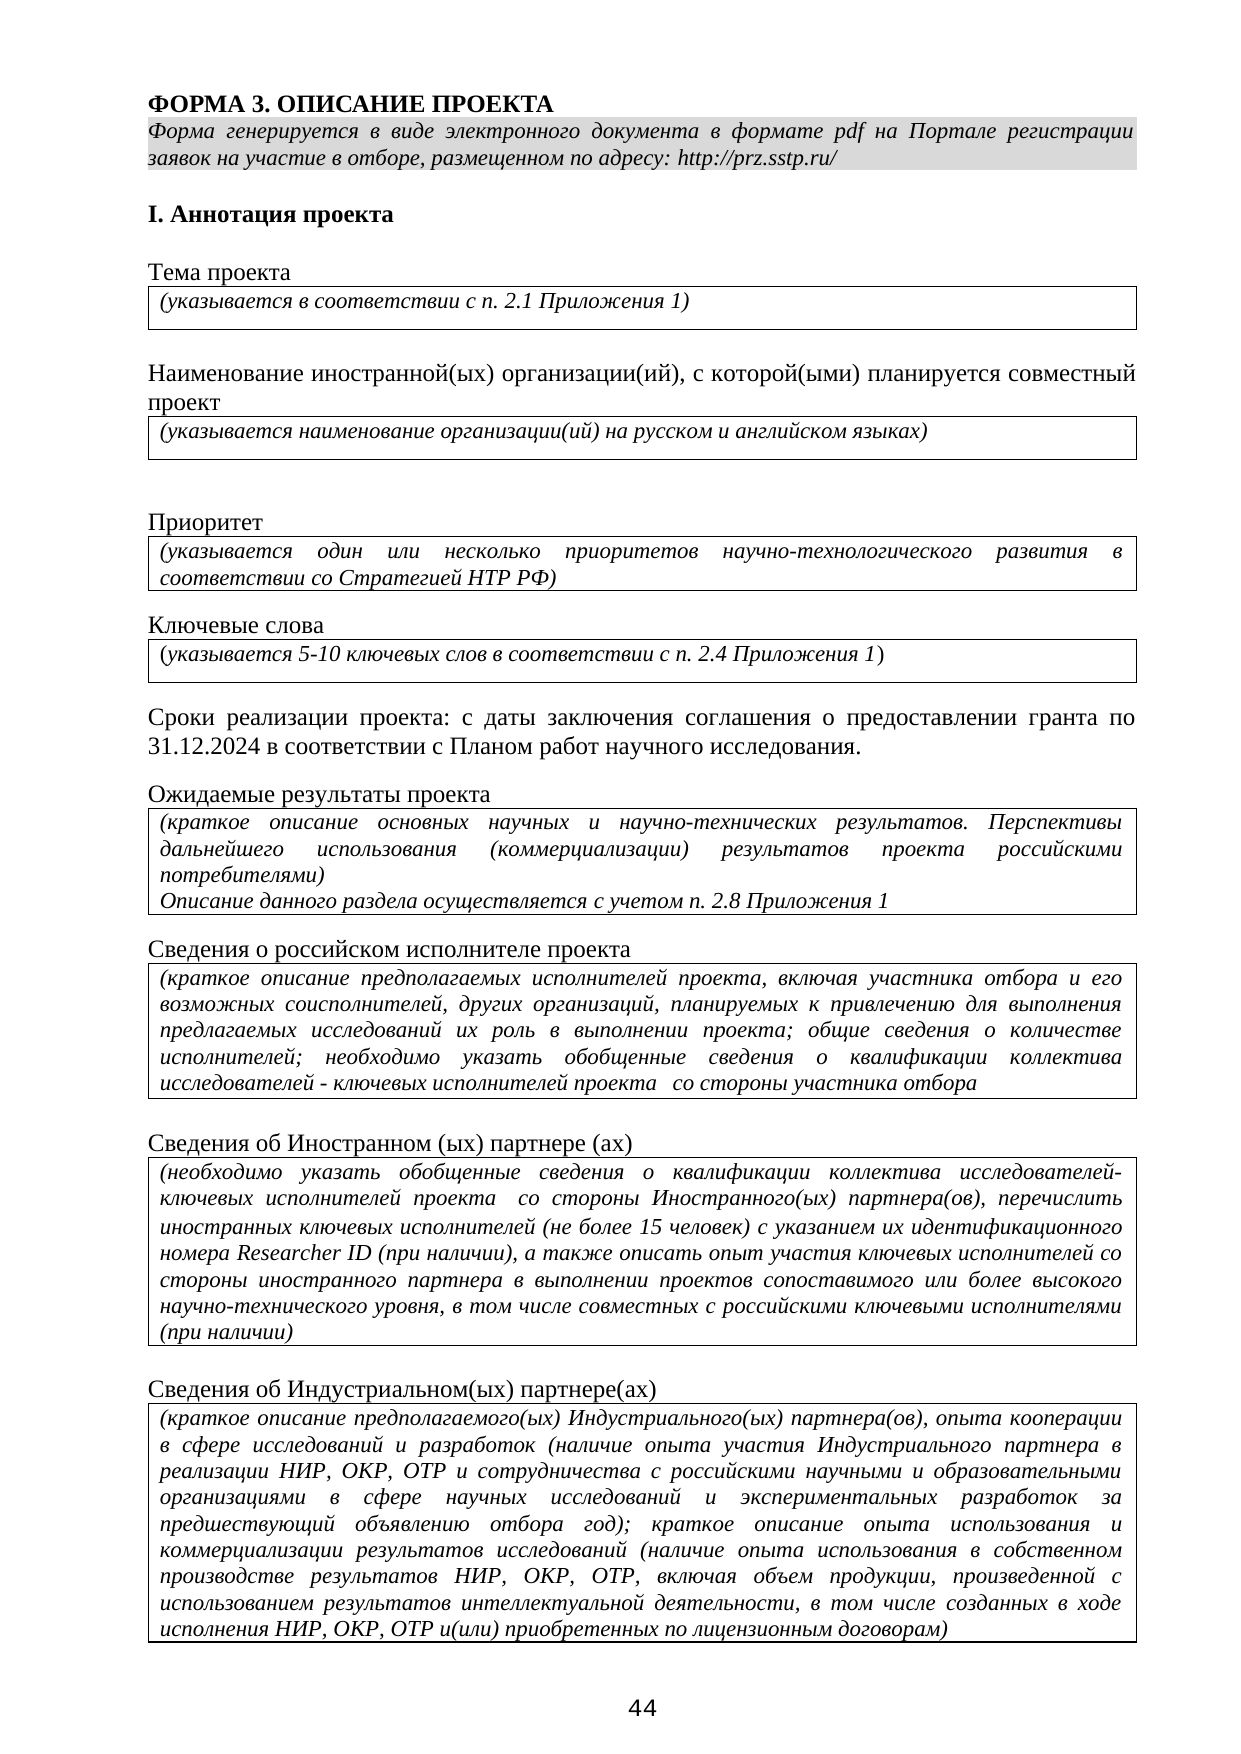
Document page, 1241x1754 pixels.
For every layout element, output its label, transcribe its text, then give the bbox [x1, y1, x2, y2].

text Сведения об Иностранном (ых) партнере (ах) [148, 1128, 1137, 1157]
text Сведения о российском исполнителе проекта [148, 934, 1137, 963]
text Ожидаемые результаты проекта [148, 779, 1137, 807]
text I. Аннотация проекта [148, 199, 1137, 228]
text Наименование иностранной(ых) организации(ий), с которой(ыми) планируется совместный проект [148, 358, 1137, 416]
table_header (необходимо указать обобщенные сведения о квалификации коллектива исследователей-ключевых исполнителей проекта со стороны Иностранного(ых) партнера(ов), перечислить иностранных ключевых исполнителей (не более 15 человек) с указанием их идентификационного номера Researcher ID (при наличии), а также описать опыт участия ключевых исполнителей со стороны иностранного партнера в выполнении проектов сопоставимого или более высокого научно-технического уровня, в том числе совместных с российскими ключевыми исполнителями (при наличии) [149, 1158, 1136, 1345]
table_header (краткое описание основных научных и научно-технических результатов. Перспективы дальнейшего использования (коммерциализации) результатов проекта российскими потребителями) Описание данного раздела осуществляется с учетом п. 2.8 Приложения 1 [149, 809, 1136, 914]
text Ключевые слова [148, 610, 1137, 639]
table_header (указывается в соответствии с п. 2.1 Приложения 1) [149, 287, 1136, 328]
subtitle ФОРМА 3. Описание проекта [148, 89, 1137, 117]
text Тема проекта [148, 257, 1137, 286]
table_header (краткое описание предполагаемых исполнителей проекта, включая участника отбора и его возможных соисполнителей, других организаций, планируемых к привлечению для выполнения предлагаемых исследований их роль в выполнении проекта; общие сведения о количестве исполнителей; необходимо указать обобщенные сведения о квалификации коллектива исследователей - ключевых исполнителей проекта со стороны участника отбора [149, 964, 1136, 1098]
text Приоритет [148, 507, 1137, 536]
table_header (указывается наименование организации(ий) на русском и английском языках) [149, 417, 1136, 458]
text Форма генерируется в виде электронного документа в формате pdf на Портале регистрации заявок на участие в отборе, размещенном по адресу: http://prz.sstp.ru/ [148, 117, 1137, 170]
table_header (краткое описание предполагаемого(ых) Индустриального(ых) партнера(ов), опыта кооперации в сфере исследований и разработок (наличие опыта участия Индустриального партнера в реализации НИР, ОКР, ОТР и сотрудничества с российскими научными и образовательными организациями в сфере научных исследований и экспериментальных разработок за предшествующий объявлению отбора год); краткое описание опыта использования и коммерциализации результатов исследований (наличие опыта использования в собственном производстве результатов НИР, ОКР, ОТР, включая объем продукции, произведенной с использованием результатов интеллектуальной деятельности, в том числе созданных в ходе исполнения НИР, ОКР, ОТР и(или) приобретенных по лицензионным договорам) [149, 1404, 1136, 1641]
table_header (указывается один или несколько приоритетов научно-технологического развития в соответствии со Стратегией НТР РФ) [149, 537, 1136, 590]
text Сроки реализации проекта: с даты заключения соглашения о предоставлении гранта по 31.12.2024 в соответствии с Планом работ научного исследования. [148, 702, 1137, 759]
text Сведения об Индустриальном(ых) партнере(ах) [148, 1374, 1137, 1403]
table_header (указывается 5-10 ключевых слов в соответствии с п. 2.4 Приложения 1) [149, 640, 1136, 682]
